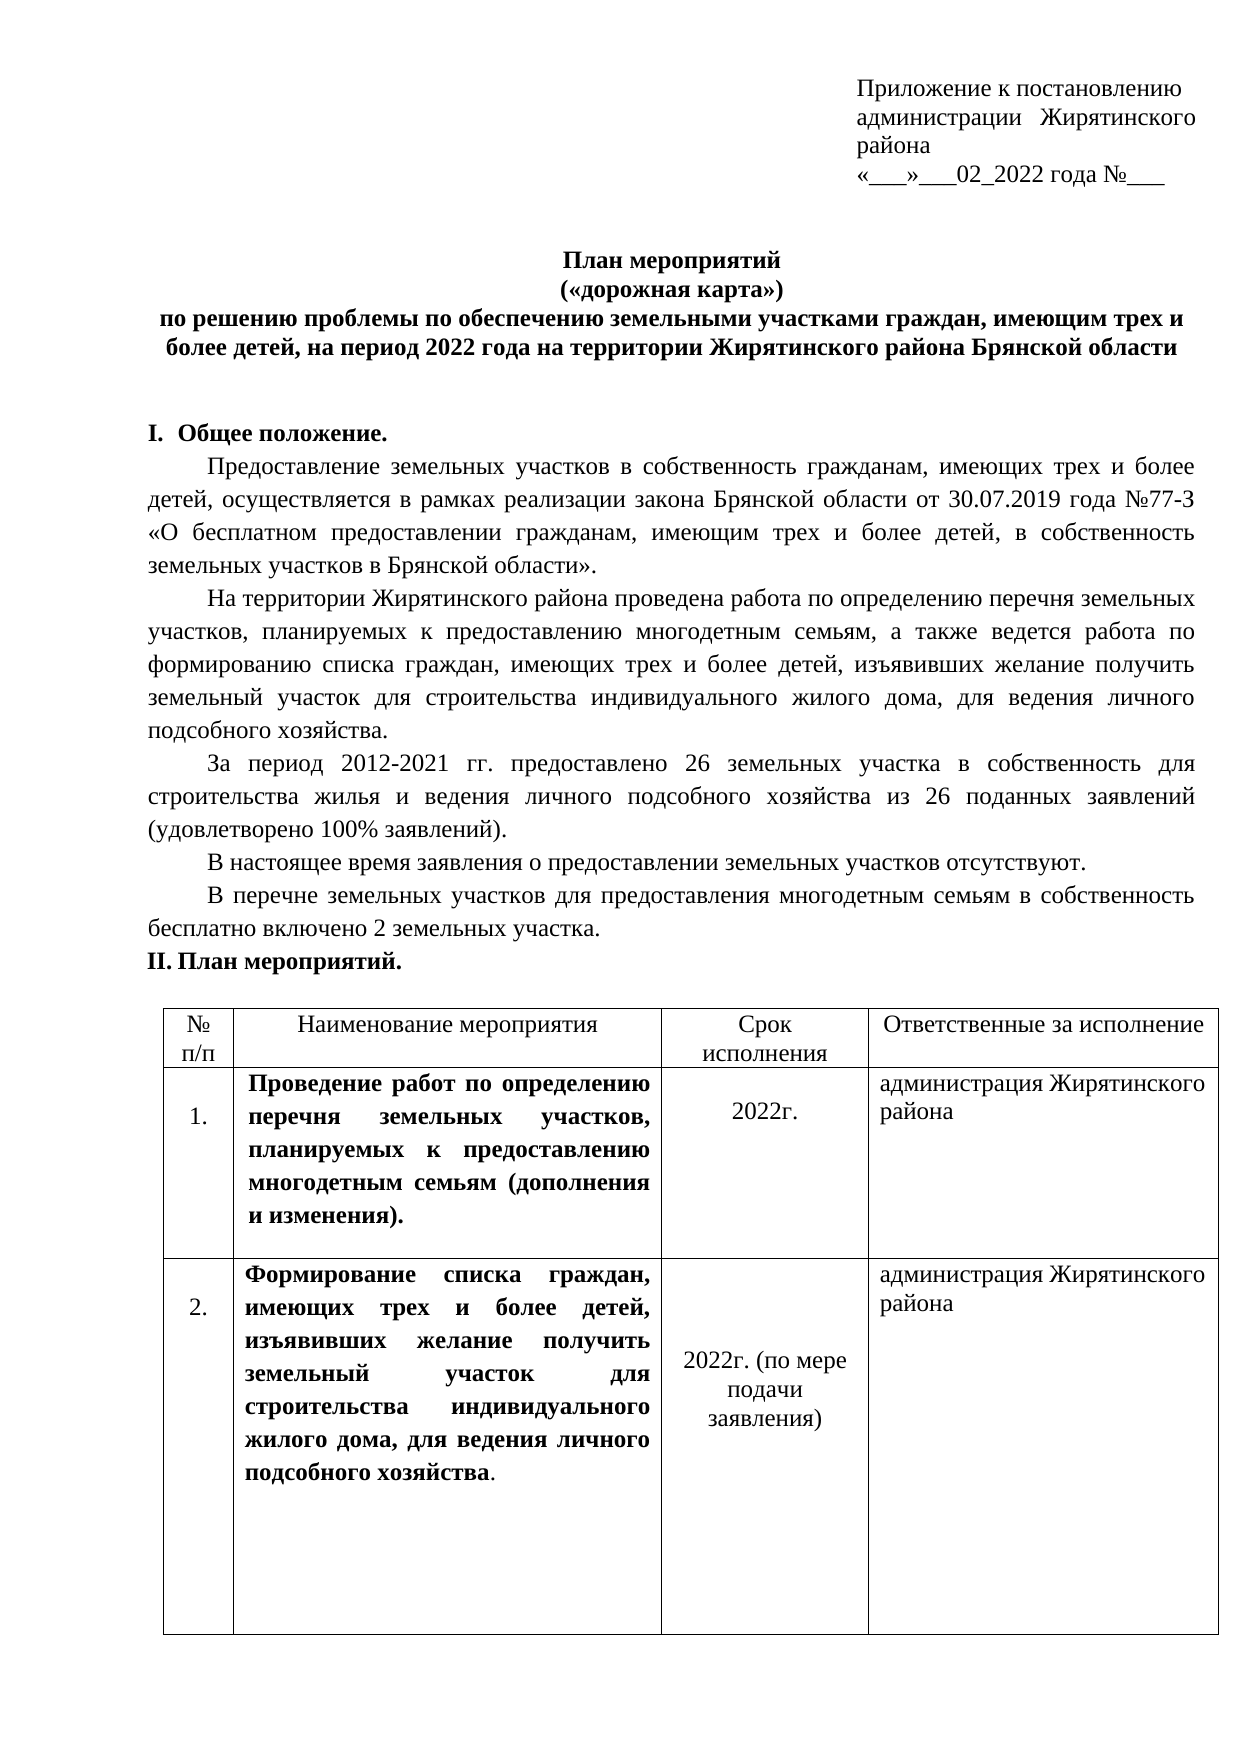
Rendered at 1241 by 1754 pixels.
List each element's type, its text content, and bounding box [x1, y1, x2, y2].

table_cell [869, 1259, 1218, 1634]
text Приложение к постановлению [856, 73, 1196, 102]
table_cell администрация Жирятинского района [869, 1068, 1218, 1258]
list Общее положение. [148, 418, 1196, 447]
table_header № п/п [164, 1009, 233, 1067]
table_cell Проведение работ по определению перечня земельных участков, планируемых к предоставлению многодетным семьям (дополнения и изменения). [234, 1068, 661, 1258]
text по решению проблемы по обеспечению земельными участками граждан, имеющим трех и более детей, на период 2022 года на территории Жирятинского района Брянской области [148, 303, 1196, 361]
table_header Срок исполнения [662, 1009, 868, 1067]
list В перечне земельных участков для предоставления многодетным семьям в собственность бесплатно включено 2 земельных участка. [148, 880, 1196, 942]
list На территории Жирятинского района проведена работа по определению перечня земельных участков, планируемых к предоставлению многодетным семьям, а также ведется работа по формированию списка граждан, имеющих трех и более детей, изъявивших желание получить земельный участок для строительства индивидуального жилого дома, для ведения личного подсобного хозяйства. [148, 583, 1196, 744]
table_header Наименование мероприятия [234, 1009, 661, 1067]
table_cell Формирование списка граждан, имеющих трех и более детей, изъявивших желание получить земельный участок для строительства индивидуального жилого дома, для ведения личного подсобного хозяйства. [234, 1259, 661, 1634]
table_header Ответственные за исполнение [869, 1009, 1218, 1067]
text («дорожная карта») [148, 274, 1196, 303]
text администрации Жирятинского района [856, 102, 1196, 159]
text «___»___02_2022 года №___ [856, 159, 1196, 188]
table_cell 1. [164, 1068, 233, 1258]
table_cell 2022г. (по мере подачи заявления) [662, 1259, 868, 1634]
list В настоящее время заявления о предоставлении земельных участков отсутствуют. [148, 847, 1196, 876]
text План мероприятий [148, 246, 1196, 274]
list Предоставление земельных участков в собственность гражданам, имеющих трех и более детей, осуществляется в рамках реализации закона Брянской области от 30.07.2019 года №77-З «О бесплатном предоставлении гражданам, имеющим трех и более детей, в собственность земельных участков в Брянской области». [148, 451, 1196, 579]
table_cell 2. [164, 1259, 233, 1634]
list За период 2012-2021 гг. предоставлено 26 земельных участка в собственность для строительства жилья и ведения личного подсобного хозяйства из 26 поданных заявлений (удовлетворено 100% заявлений). [148, 748, 1196, 843]
table_cell 2022г. [662, 1068, 868, 1258]
list План мероприятий. [147, 946, 1196, 975]
